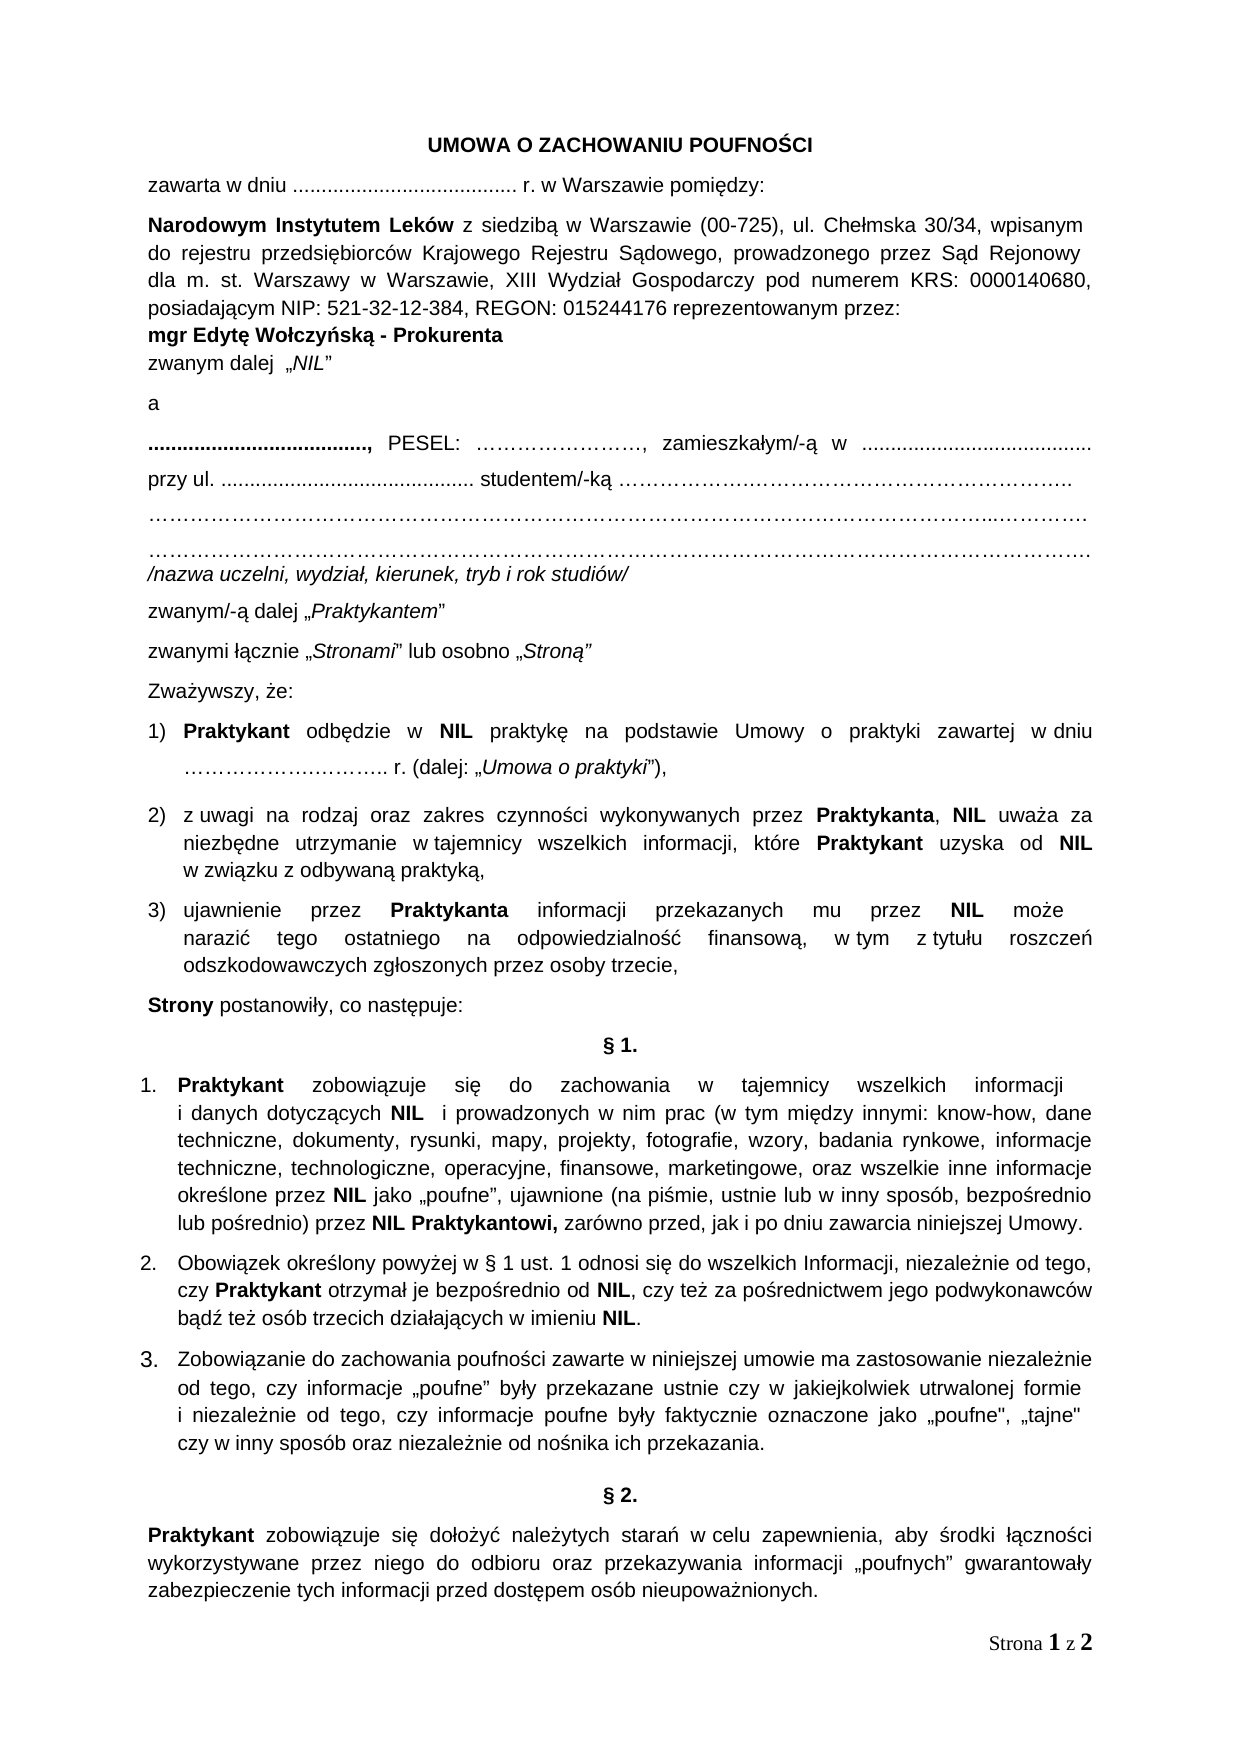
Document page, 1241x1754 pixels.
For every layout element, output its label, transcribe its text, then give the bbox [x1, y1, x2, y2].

list Praktykant zobowiązuje się do zachowania w tajemnicy wszelkich informacji i danych dotyczących NIL i prowadzonych w nim prac (w tym między innymi: know-how, dane techniczne, dokumenty, rysunki, mapy, projekty, fotografie, wzory, badania rynkowe, informacje techniczne, technologiczne, operacyjne, finansowe, marketingowe, oraz wszelkie inne informacje określone przez NIL jako „poufne”, ujawnione (na piśmie, ustnie lub w inny sposób, bezpośrednio lub pośrednio) przez NIL Praktykantowi, zarówno przed, jak i po dniu zawarcia niniejszej Umowy. [140, 1073, 1093, 1234]
list Obowiązek określony powyżej w § 1 ust. 1 odnosi się do wszelkich Informacji, niezależnie od tego, czy Praktykant otrzymał je bezpośrednio od NIL, czy też za pośrednictwem jego podwykonawców bądź też osób trzecich działających w imieniu NIL. [140, 1251, 1093, 1329]
text ......................................, PESEL: ……………………, zamieszkałym/-ą w ........................................ przy ul. ............................................ studentem/-ką ……………….……………………………………….. [148, 430, 1093, 490]
text 1) Praktykant odbędzie w NIL praktykę na podstawie Umowy o praktyki zawartej w dniu ……………….……….. r. (dalej: „Umowa o praktyki”), [148, 719, 1093, 778]
text zwanymi łącznie „Stronami” lub osobno „Stroną” [148, 639, 1093, 663]
text 2) z uwagi na rodzaj oraz zakres czynności wykonywanych przez Praktykanta, NIL uważa za niezbędne utrzymanie w tajemnicy wszelkich informacji, które Praktykant uzyska od NIL w związku z odbywaną praktyką, [148, 803, 1093, 882]
text § 2. [148, 1483, 1093, 1507]
text mgr Edytę Wołczyńską - Prokurenta [148, 323, 1093, 347]
text /nazwa uczelni, wydział, kierunek, tryb i rok studiów/ [148, 562, 1093, 586]
text …………………………………………………………………………………………………………...…………. [148, 502, 1093, 526]
text UMOWA O ZACHOWANIU POUFNOŚCI [148, 133, 1093, 157]
text Narodowym Instytutem Leków z siedzibą w Warszawie (00-725), ul. Chełmska 30/34, wpisanym do rejestru przedsiębiorców Krajowego Rejestru Sądowego, prowadzonego przez Sąd Rejonowy dla m. st. Warszawy w Warszawie, XIII Wydział Gospodarczy pod numerem KRS: 0000140680, posiadającym NIP: 521-32-12-384, REGON: 015244176 reprezentowanym przez: [148, 213, 1093, 319]
text zawarta w dniu ....................................... r. w Warszawie pomiędzy: [148, 173, 1093, 197]
text § 1. [148, 1033, 1093, 1057]
text a [148, 390, 1093, 414]
text zwanym dalej „NIL” [148, 350, 1093, 374]
list Zobowiązanie do zachowania poufności zawarte w niniejszej umowie ma zastosowanie niezależnie od tego, czy informacje „poufne” były przekazane ustnie czy w jakiejkolwiek utrwalonej formie i niezależnie od tego, czy informacje poufne były faktycznie oznaczone jako „poufne", „tajne" czy w inny sposób oraz niezależnie od nośnika ich przekazania. [140, 1346, 1093, 1454]
text zwanym/-ą dalej „Praktykantem” [148, 599, 1093, 623]
text 3) ujawnienie przez Praktykanta informacji przekazanych mu przez NIL może narazić tego ostatniego na odpowiedzialność finansową, w tym z tytułu roszczeń odszkodowawczych zgłoszonych przez osoby trzecie, [148, 898, 1093, 977]
text Praktykant zobowiązuje się dołożyć należytych starań w celu zapewnienia, aby środki łączności wykorzystywane przez niego do odbioru oraz przekazywania informacji „poufnych” gwarantowały zabezpieczenie tych informacji przed dostępem osób nieupoważnionych. [148, 1523, 1093, 1602]
text Zważywszy, że: [148, 679, 1093, 703]
text Strony postanowiły, co następuje: [148, 993, 1093, 1017]
text ………………………………………………………………………………………………………………………. [148, 538, 1093, 562]
